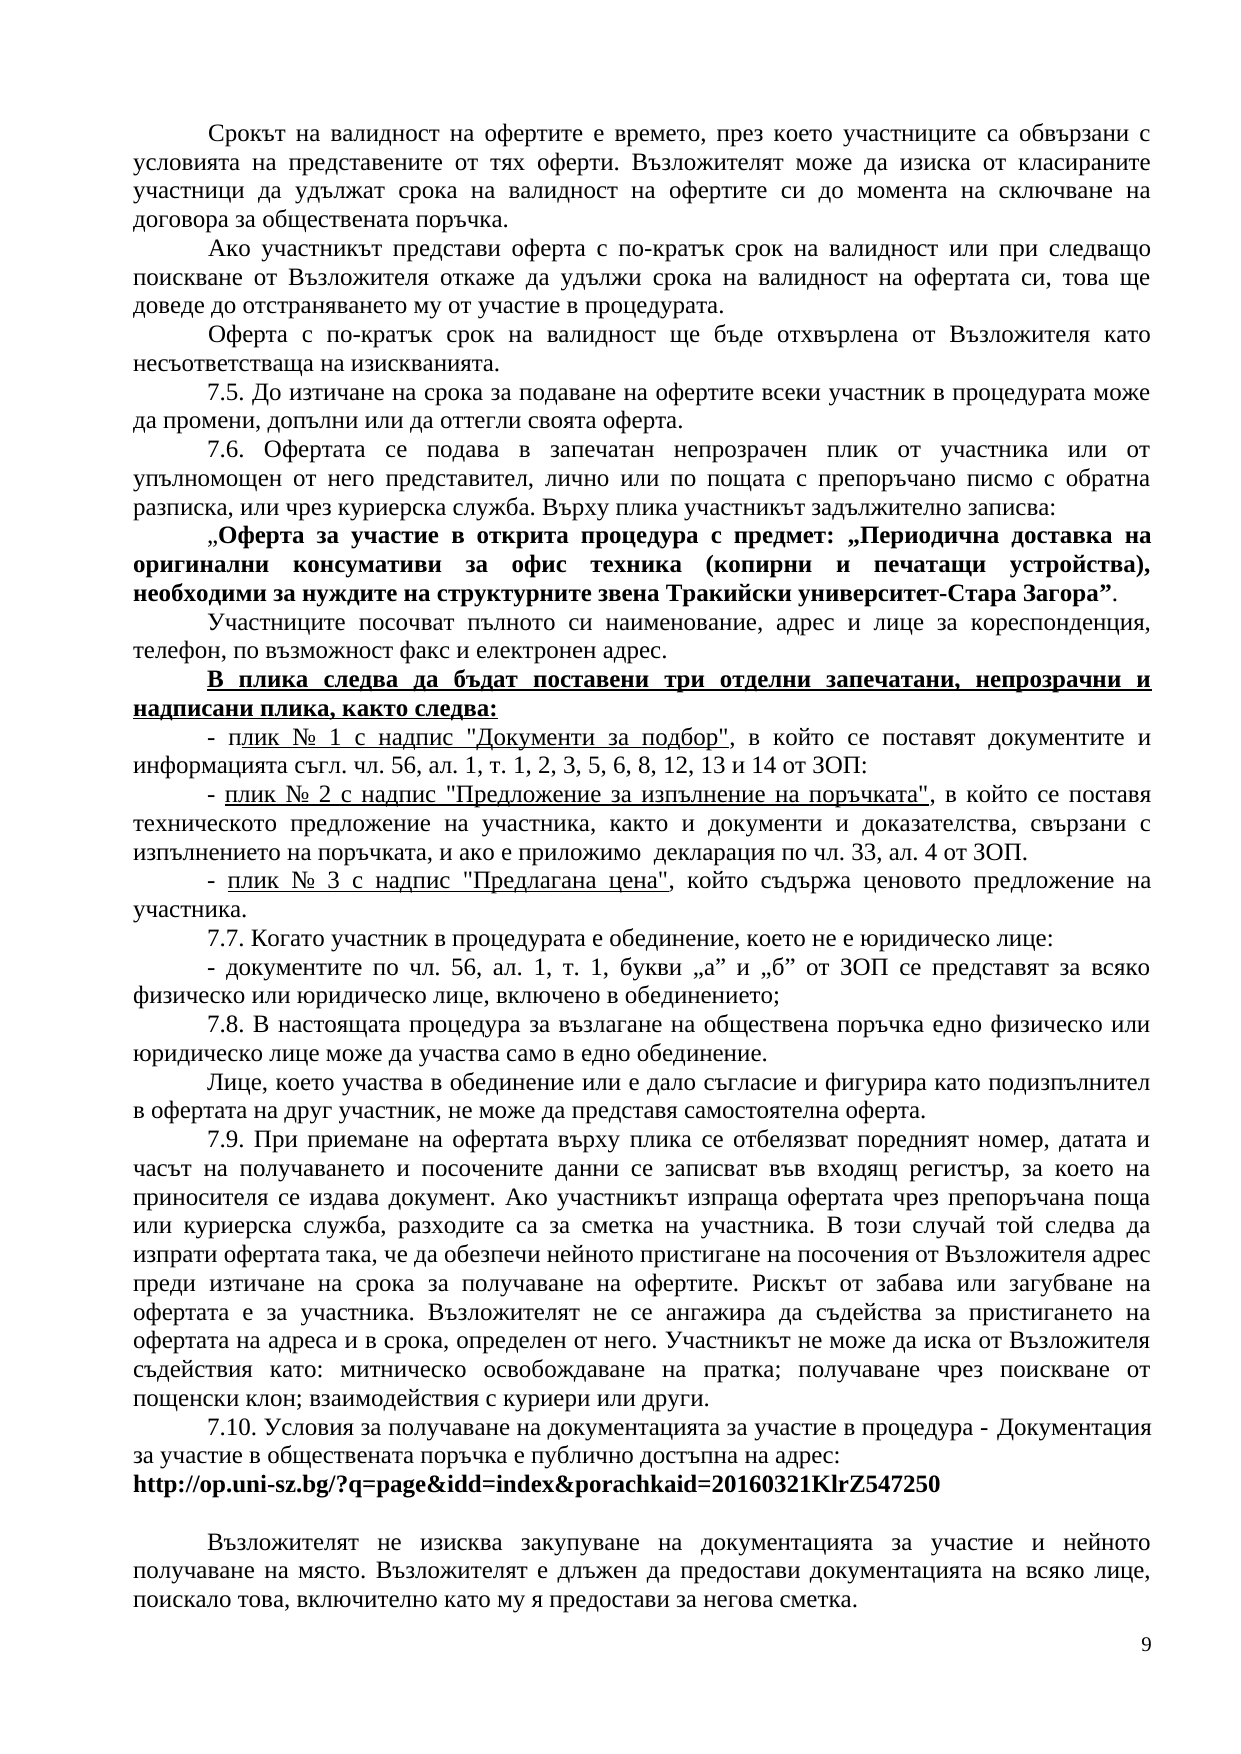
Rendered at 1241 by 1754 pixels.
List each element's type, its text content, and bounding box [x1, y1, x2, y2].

text - плик № 2 с надпис "Предложение за изпълнение на поръчката", в който се поставя техническото предложение на участника, както и документи и доказателства, свързани с изпълнението на поръчката, и ако е приложимо декларация по чл. 33, ал. 4 от ЗОП. [133, 779, 1152, 866]
text - плик № 3 с надпис "Предлагана цена", който съдържа ценовото предложение на участника. [133, 866, 1152, 923]
text Ако участникът представи оферта с по-кратък срок на валидност или при следващо поискване от Възложителя откаже да удължи срока на валидност на офертата си, това ще доведе до отстраняването му от участие в процедурата. [133, 233, 1152, 319]
subtitle http://op.uni-sz.bg/?q=page&idd=index&porachkaid=20160321KlrZ547250 [133, 1469, 1152, 1498]
text Лице, което участва в обединение или е дало съгласие и фигурира като подизпълнител в офертата на друг участник, не може да представя самостоятелна оферта. [133, 1067, 1152, 1124]
text 7.8. В настоящата процедура за възлагане на обществена поръчка едно физическо или юридическо лице може да участва само в едно обединение. [133, 1009, 1152, 1067]
text - плик № 1 с надпис "Документи за подбор", в който се поставят документите и информацията съгл. чл. 56, ал. 1, т. 1, 2, 3, 5, 6, 8, 12, 13 и 14 от ЗОП: [133, 722, 1152, 779]
text 7.9. При приемане на офертата върху плика се отбелязват поредният номер, датата и часът на получаването и посочените данни се записват във входящ регистър, за което на приносителя се издава документ. Ако участникът изпраща офертата чрез препоръчана поща или куриерска служба, разходите са за сметка на участника. В този случай той следва да изпрати офертата така, че да обезпечи нейното пристигане на посочения от Възложителя адрес преди изтичане на срока за получаване на офертите. Рискът от забава или загубване на офертата е за участника. Възложителят не се ангажира да съдейства за пристигането на офертата на адреса и в срока, определен от него. Участникът не може да иска от Възложителя съдействия като: митническо освобождаване на пратка; получаване чрез поискване от пощенски клон; взаимодействия с куриери или други. [133, 1124, 1152, 1412]
text Участниците посочват пълното си наименование, адрес и лице за кореспонденция, телефон, по възможност факс и електронен адрес. [133, 607, 1152, 664]
text 7.7. Когато участник в процедурата е обединение, което не е юридическо лице: [133, 923, 1152, 952]
text Оферта с по-кратък срок на валидност ще бъде отхвърлена от Възложителя като несъответстваща на изискванията. [133, 319, 1152, 377]
text В плика следва да бъдат поставени три отделни запечатани, непрозрачни и надписани плика, както следва: [133, 664, 1152, 722]
text Срокът на валидност на офертите е времето, през което участниците са обвързани с условията на представените от тях оферти. Възложителят може да изиска от класираните участници да удължат срока на валидност на офертите си до момента на сключване на договора за обществената поръчка. [133, 118, 1152, 233]
text „Оферта за участие в открита процедура с предмет: „Периодична доставка на оригинални консумативи за офис техника (копирни и печатащи устройства), необходими за нуждите на структурните звена Тракийски университет-Стара Загора”. [133, 521, 1152, 607]
text 7.10. Условия за получаване на документацията за участие в процедура - Документация за участие в обществената поръчка е публично достъпна на адрес: [133, 1412, 1152, 1469]
text 7.5. До изтичане на срока за подаване на офертите всеки участник в процедурата може да промени, допълни или да оттегли своята оферта. [133, 377, 1152, 434]
text 7.6. Офертата се подава в запечатан непрозрачен плик от участника или от упълномощен от него представител, лично или по пощата с препоръчано писмо с обратна разписка, или чрез куриерска служба. Върху плика участникът задължително записва: [133, 434, 1152, 521]
text Възложителят не изисква закупуване на документацията за участие и нейното получаване на място. Възложителят е длъжен да предостави документацията на всяко лице, поискало това, включително като му я предостави за негова сметка. [133, 1527, 1152, 1613]
text - документите по чл. 56, ал. 1, т. 1, букви „а” и „б” от ЗОП се представят за всяко физическо или юридическо лице, включено в обединението; [133, 952, 1152, 1009]
